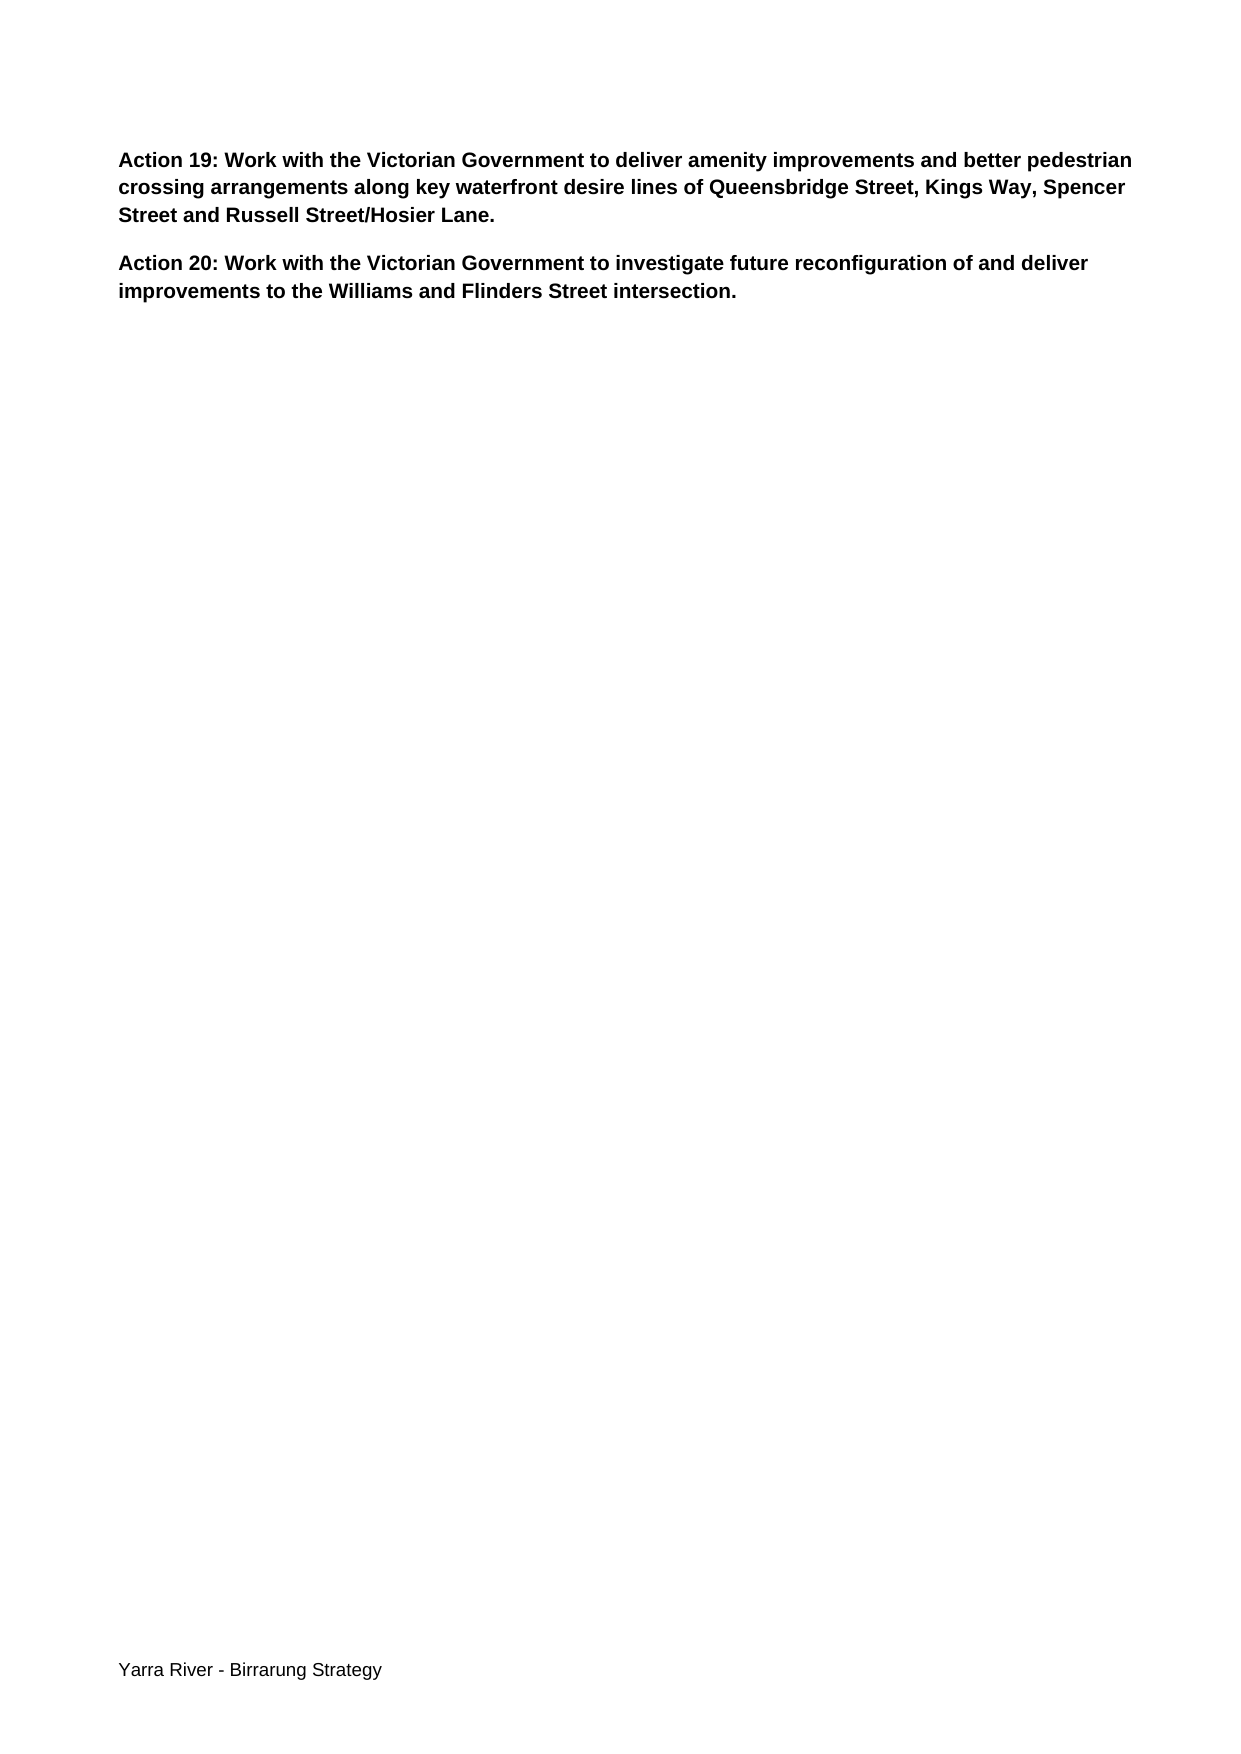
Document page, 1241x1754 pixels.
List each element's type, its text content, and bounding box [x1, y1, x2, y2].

text Action 20: Work with the Victorian Government to investigate future reconfiguration of and deliver improvements to the Williams and Flinders Street intersection. [118, 251, 1137, 302]
text Action 19: Work with the Victorian Government to deliver amenity improvements and better pedestrian crossing arrangements along key waterfront desire lines of Queensbridge Street, Kings Way, Spencer Street and Russell Street/Hosier Lane. [118, 148, 1137, 227]
